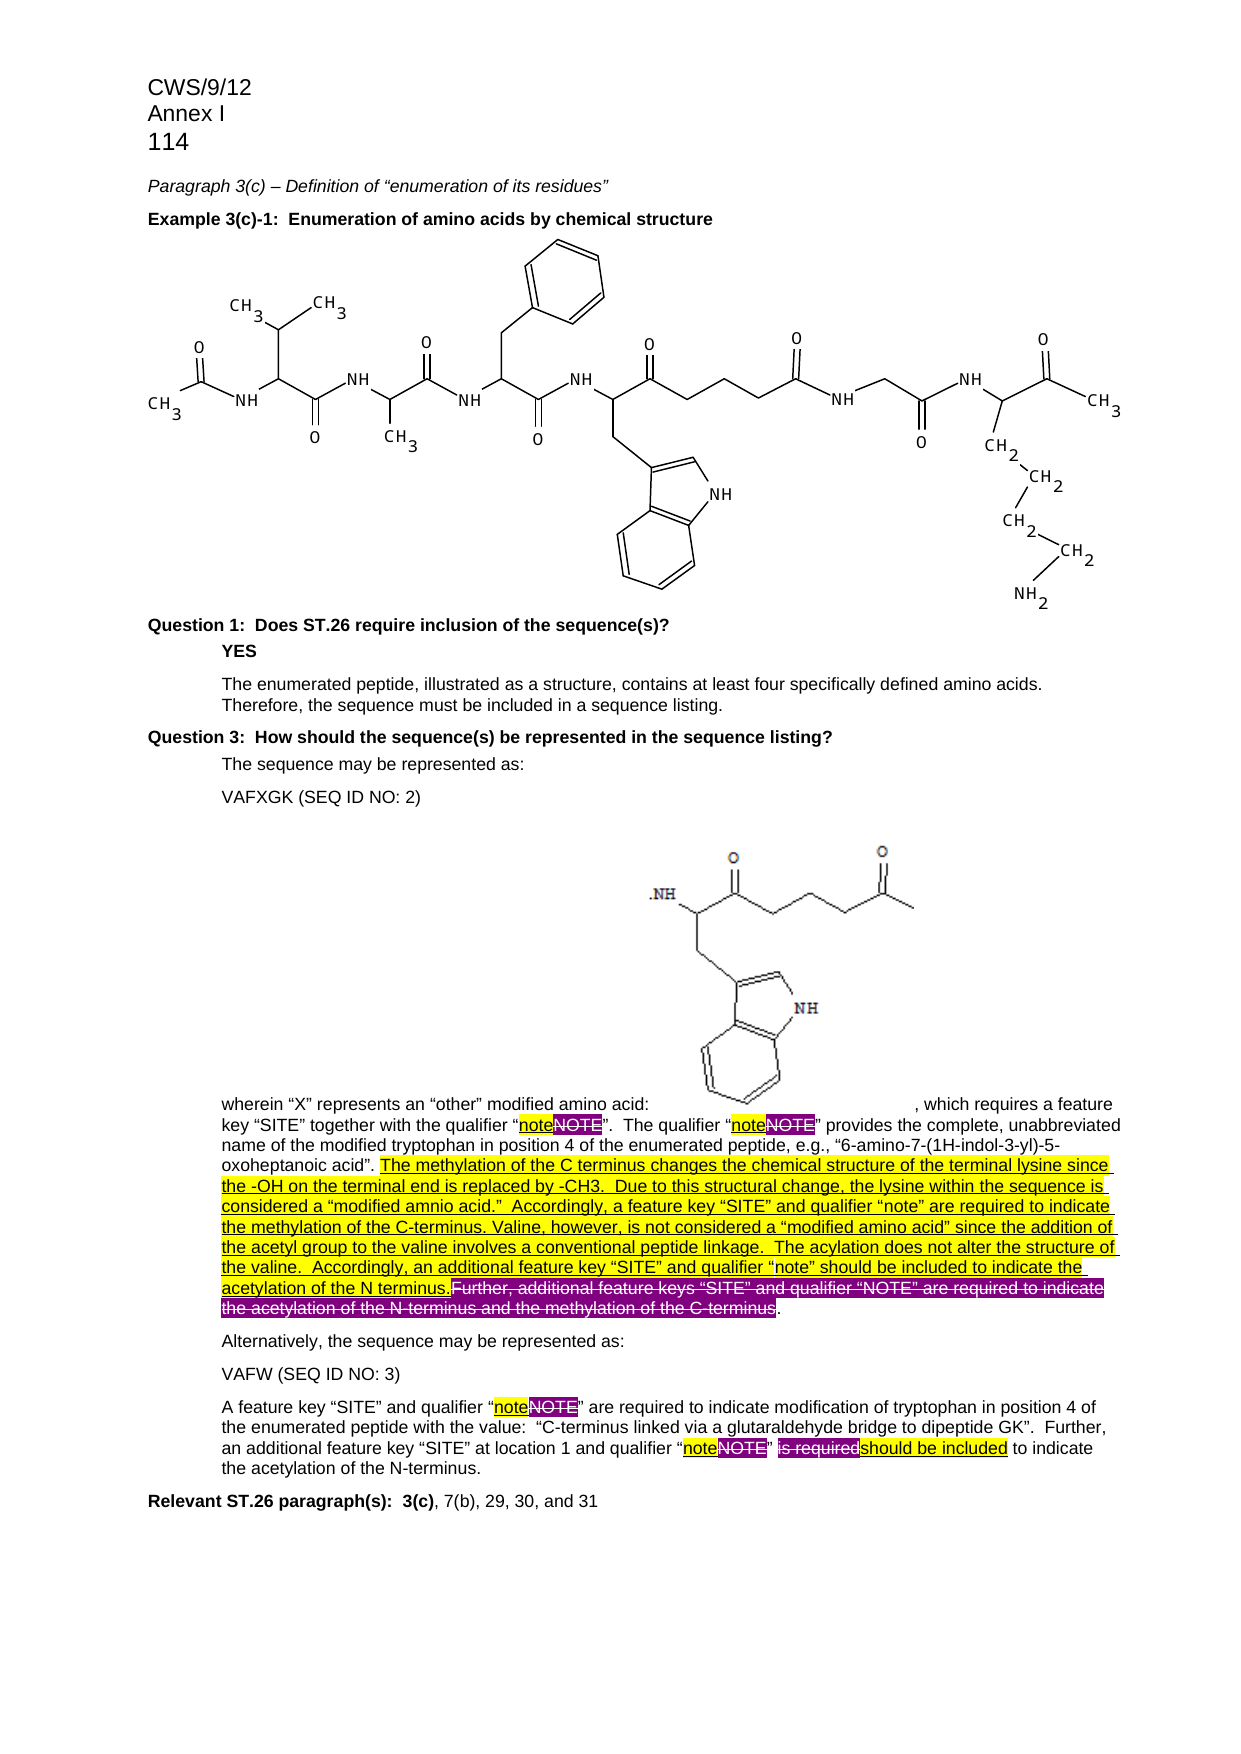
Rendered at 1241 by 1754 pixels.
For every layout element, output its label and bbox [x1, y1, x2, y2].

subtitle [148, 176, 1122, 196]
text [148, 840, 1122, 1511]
picture [649, 840, 914, 1111]
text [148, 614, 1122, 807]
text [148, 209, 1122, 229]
